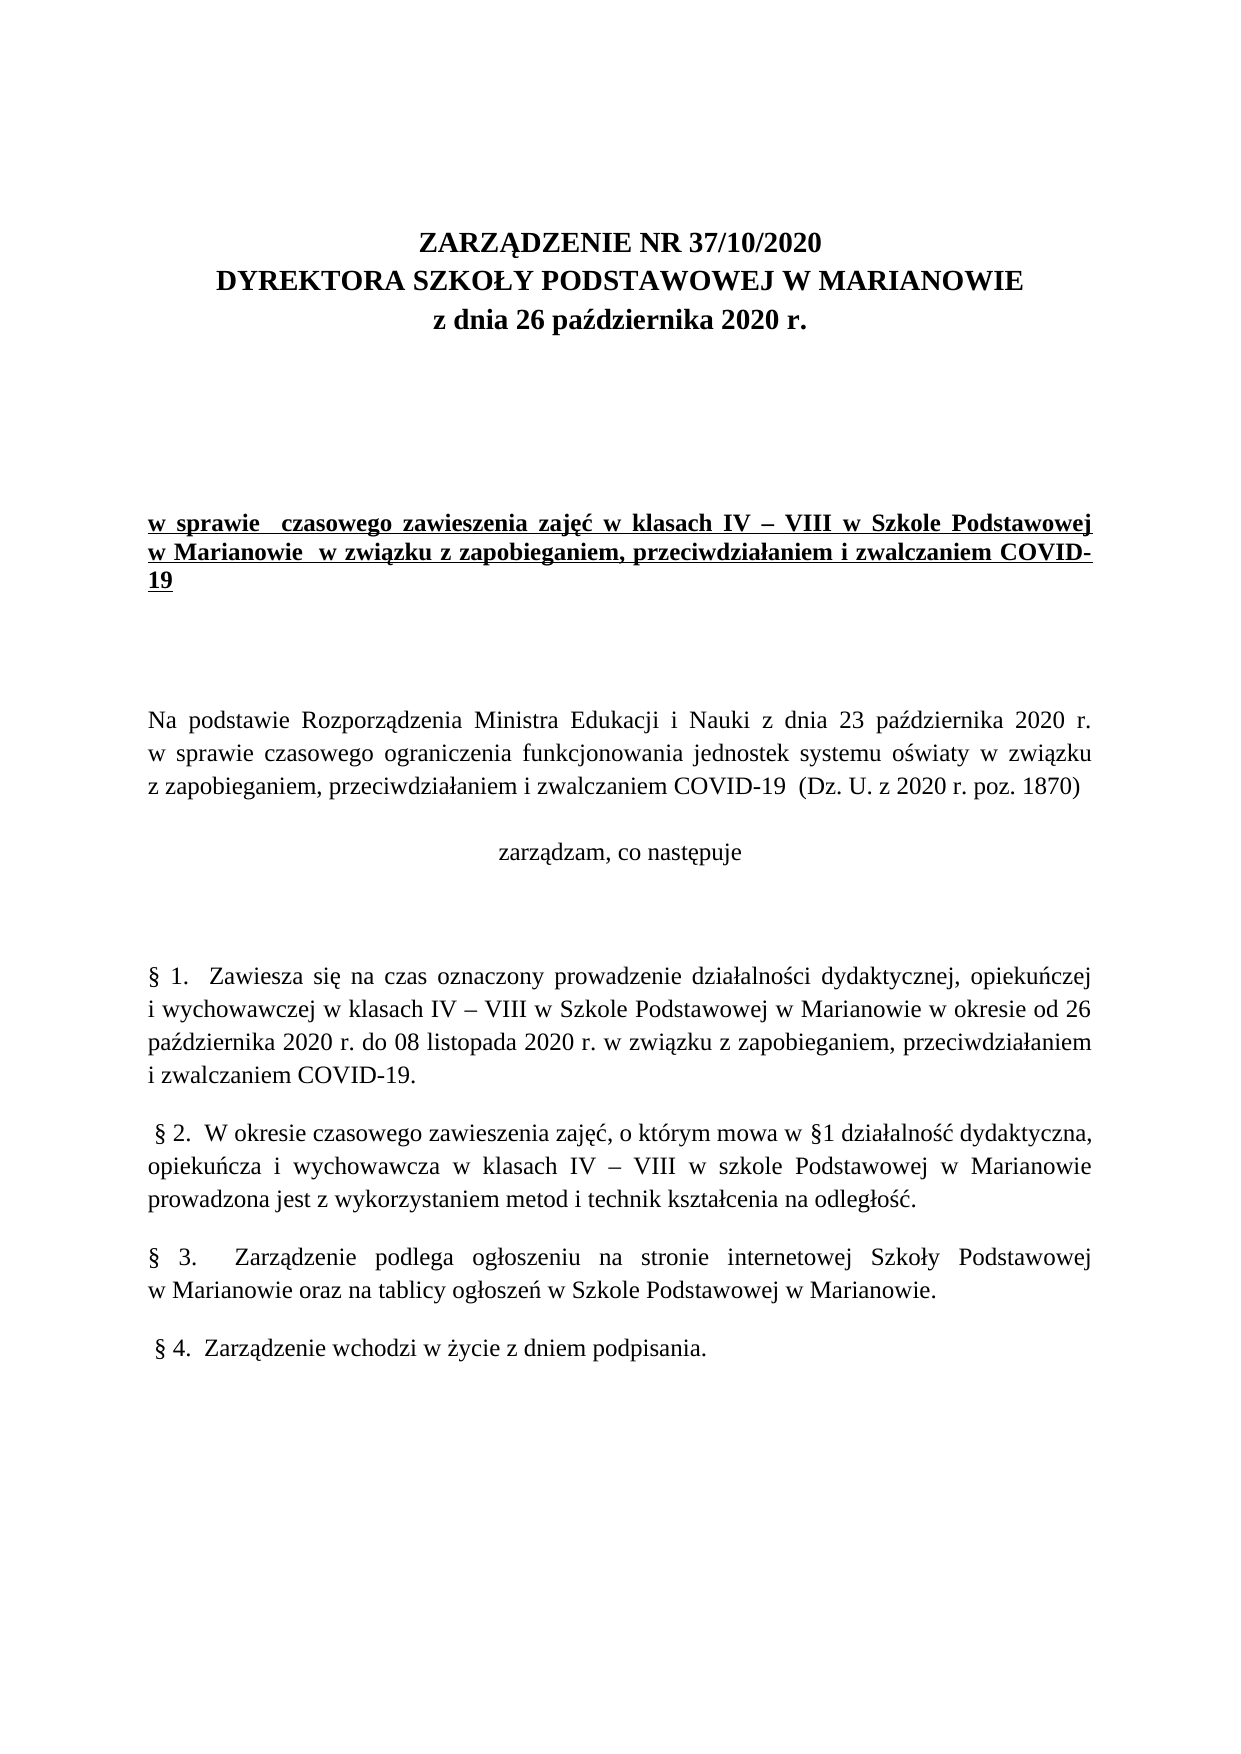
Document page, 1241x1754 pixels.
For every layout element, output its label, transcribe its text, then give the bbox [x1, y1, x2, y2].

subtitle w sprawie czasowego zawieszenia zajęć w klasach IV – VIII w Szkole Podstawowej w Marianowie w związku z zapobieganiem, przeciwdziałaniem i zwalczaniem COVID-19 [148, 563, 1093, 594]
text § 1. Zawiesza się na czas oznaczony prowadzenie działalności dydaktycznej, opiekuńczej i wychowawczej w klasach IV – VIII w Szkole Podstawowej w Marianowie w okresie od 26 października 2020 r. do 08 listopada 2020 r. w związku z zapobieganiem, przeciwdziałaniem i zwalczaniem COVID-19. [148, 961, 1093, 1089]
text zarządzam, co następuje [148, 837, 1093, 866]
text § 4. Zarządzenie wchodzi w życie z dniem podpisania. [148, 1333, 1093, 1362]
text Na podstawie Rozporządzenia Ministra Edukacji i Nauki z dnia 23 października 2020 r. w sprawie czasowego ograniczenia funkcjonowania jednostek systemu oświaty w związku z zapobieganiem, przeciwdziałaniem i zwalczaniem COVID-19 (Dz. U. z 2020 r. poz. 1870) [148, 705, 1093, 800]
text § 3. Zarządzenie podlega ogłoszeniu na stronie internetowej Szkoły Podstawowej w Marianowie oraz na tablicy ogłoszeń w Szkole Podstawowej w Marianowie. [148, 1242, 1093, 1304]
text § 2. W okresie czasowego zawieszenia zajęć, o którym mowa w §1 działalność dydaktyczna, opiekuńcza i wychowawcza w klasach IV – VIII w szkole Podstawowej w Marianowie prowadzona jest z wykorzystaniem metod i technik kształcenia na odległość. [148, 1118, 1093, 1213]
text z dnia 26 października 2020 r. [148, 302, 1093, 335]
subtitle w sprawie czasowego zawieszenia zajęć w klasach IV – VIII w Szkole Podstawowej w Marianowie w związku z zapobieganiem, przeciwdziałaniem i zwalczaniem COVID-19 [148, 534, 1093, 562]
text ZARZĄDZENIE NR 37/10/2020 [148, 225, 1093, 258]
subtitle w sprawie czasowego zawieszenia zajęć w klasach IV – VIII w Szkole Podstawowej w Marianowie w związku z zapobieganiem, przeciwdziałaniem i zwalczaniem COVID-19 [148, 508, 1093, 533]
text DYREKTORA SZKOŁY PODSTAWOWEJ W MARIANOWIE [148, 263, 1093, 297]
